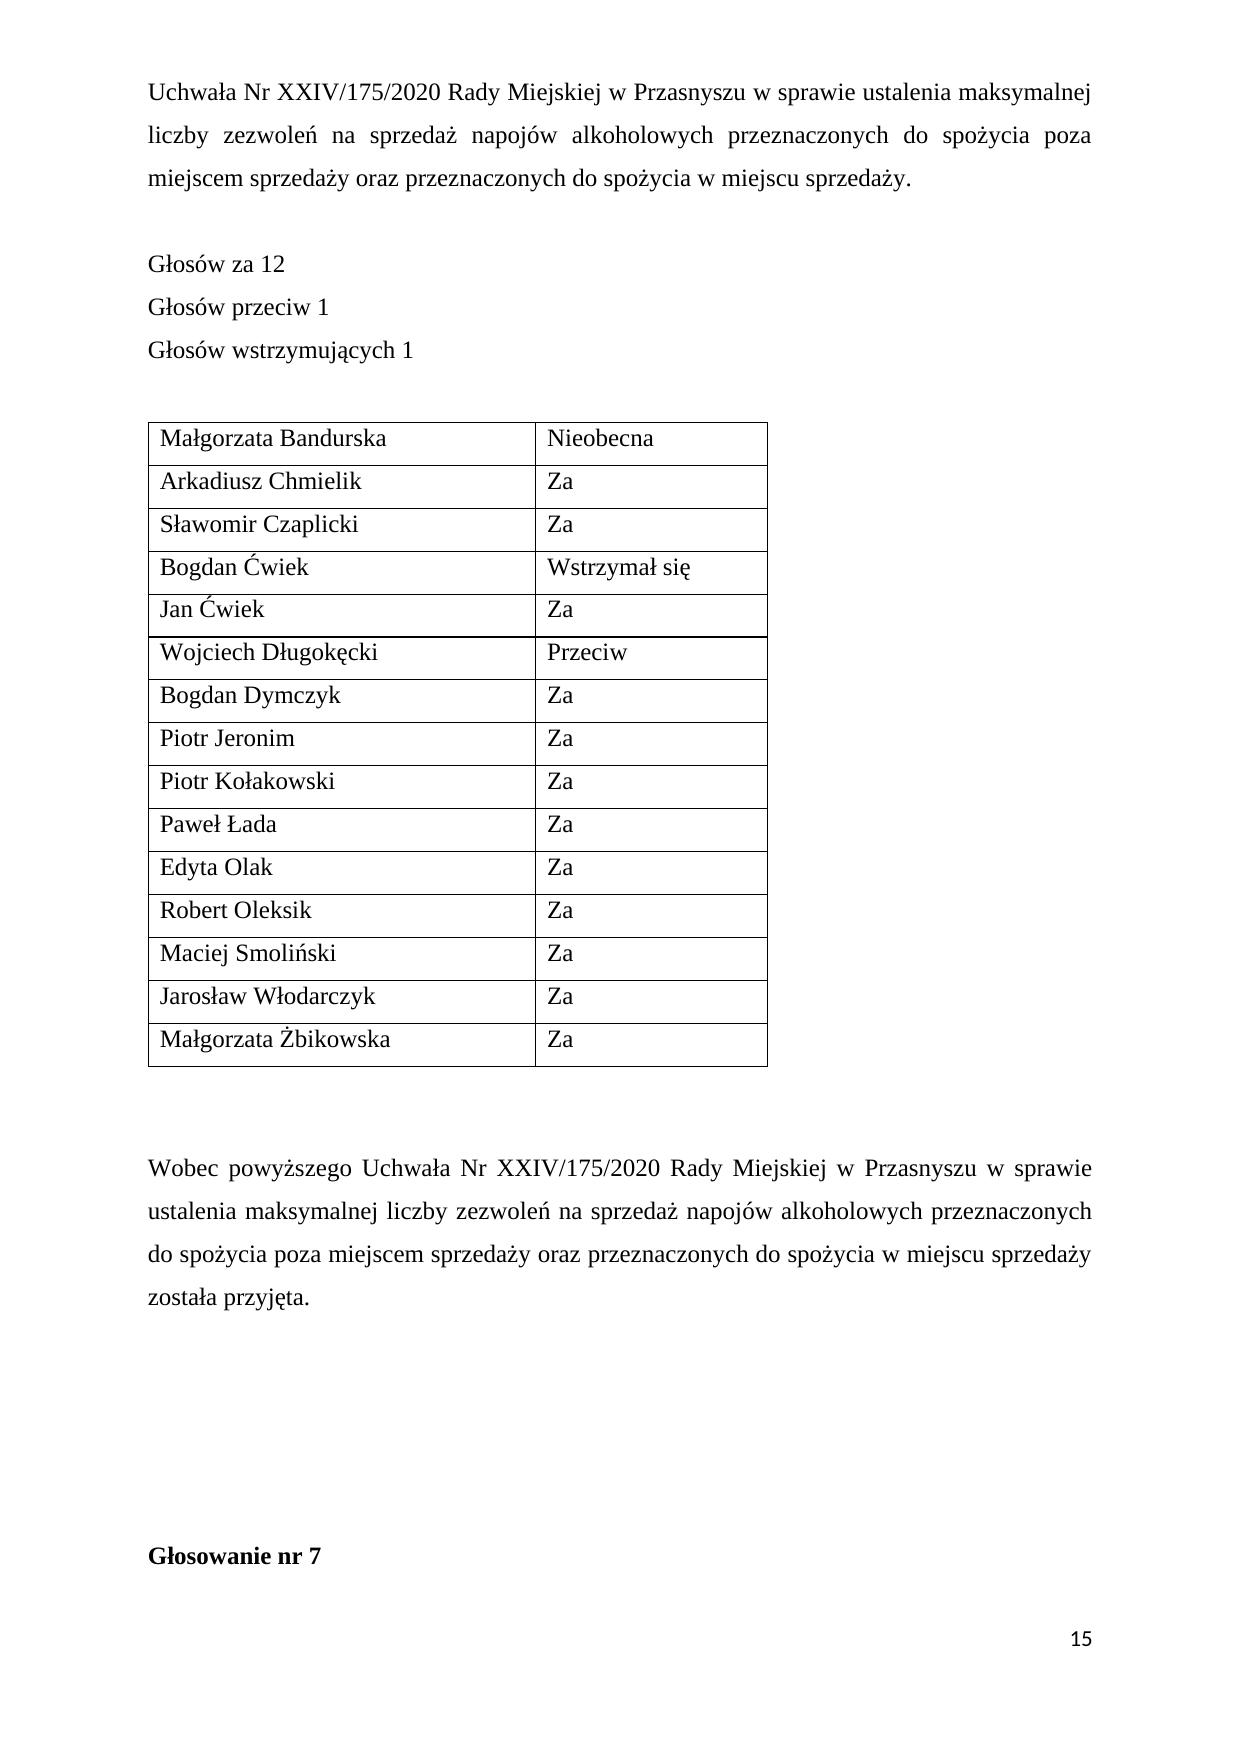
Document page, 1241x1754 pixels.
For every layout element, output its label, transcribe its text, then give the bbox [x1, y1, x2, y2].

table_cell Bogdan Dymczyk [149, 680, 535, 722]
text Głosowanie nr 7 [148, 1541, 1092, 1570]
table_cell Przeciw [536, 638, 767, 679]
text Uchwała Nr XXIV/175/2020 Rady Miejskiej w Przasnyszu w sprawie ustalenia maksymalnej liczby zezwoleń na sprzedaż napojów alkoholowych przeznaczonych do spożycia poza miejscem sprzedaży oraz przeznaczonych do spożycia w miejscu sprzedaży. [148, 77, 1092, 192]
table_cell Jan Ćwiek [149, 595, 535, 636]
table_cell Za [536, 1024, 767, 1066]
table_cell Jarosław Włodarczyk [149, 981, 535, 1023]
table_header Małgorzata Bandurska [149, 423, 535, 465]
table_cell Za [536, 981, 767, 1023]
table_cell Za [536, 466, 767, 508]
table_cell Arkadiusz Chmielik [149, 466, 535, 508]
table_cell Za [536, 595, 767, 636]
table_cell Bogdan Ćwiek [149, 552, 535, 593]
table_cell Małgorzata Żbikowska [149, 1024, 535, 1066]
table_cell Wstrzymał się [536, 552, 767, 593]
table_cell Za [536, 509, 767, 551]
table_cell Piotr Jeronim [149, 723, 535, 765]
table_cell Robert Oleksik [149, 895, 535, 937]
table_cell Za [536, 895, 767, 937]
text Wobec powyższego Uchwała Nr XXIV/175/2020 Rady Miejskiej w Przasnyszu w sprawie ustalenia maksymalnej liczby zezwoleń na sprzedaż napojów alkoholowych przeznaczonych do spożycia poza miejscem sprzedaży oraz przeznaczonych do spożycia w miejscu sprzedaży została przyjęta. [148, 1153, 1092, 1311]
table_cell Za [536, 852, 767, 894]
table_cell Sławomir Czaplicki [149, 509, 535, 551]
table_cell Za [536, 938, 767, 980]
table_cell Za [536, 723, 767, 765]
table_header Nieobecna [536, 423, 767, 465]
table_cell Maciej Smoliński [149, 938, 535, 980]
table_cell Wojciech Długokęcki [149, 638, 535, 679]
table_cell Za [536, 766, 767, 808]
table_cell Paweł Łada [149, 809, 535, 851]
table_cell Piotr Kołakowski [149, 766, 535, 808]
text Głosów przeciw 1 [148, 292, 1092, 321]
text Głosów za 12 [148, 249, 1092, 278]
table_cell Edyta Olak [149, 852, 535, 894]
table_cell Za [536, 680, 767, 722]
table_cell Za [536, 809, 767, 851]
text Głosów wstrzymujących 1 [148, 336, 1092, 364]
